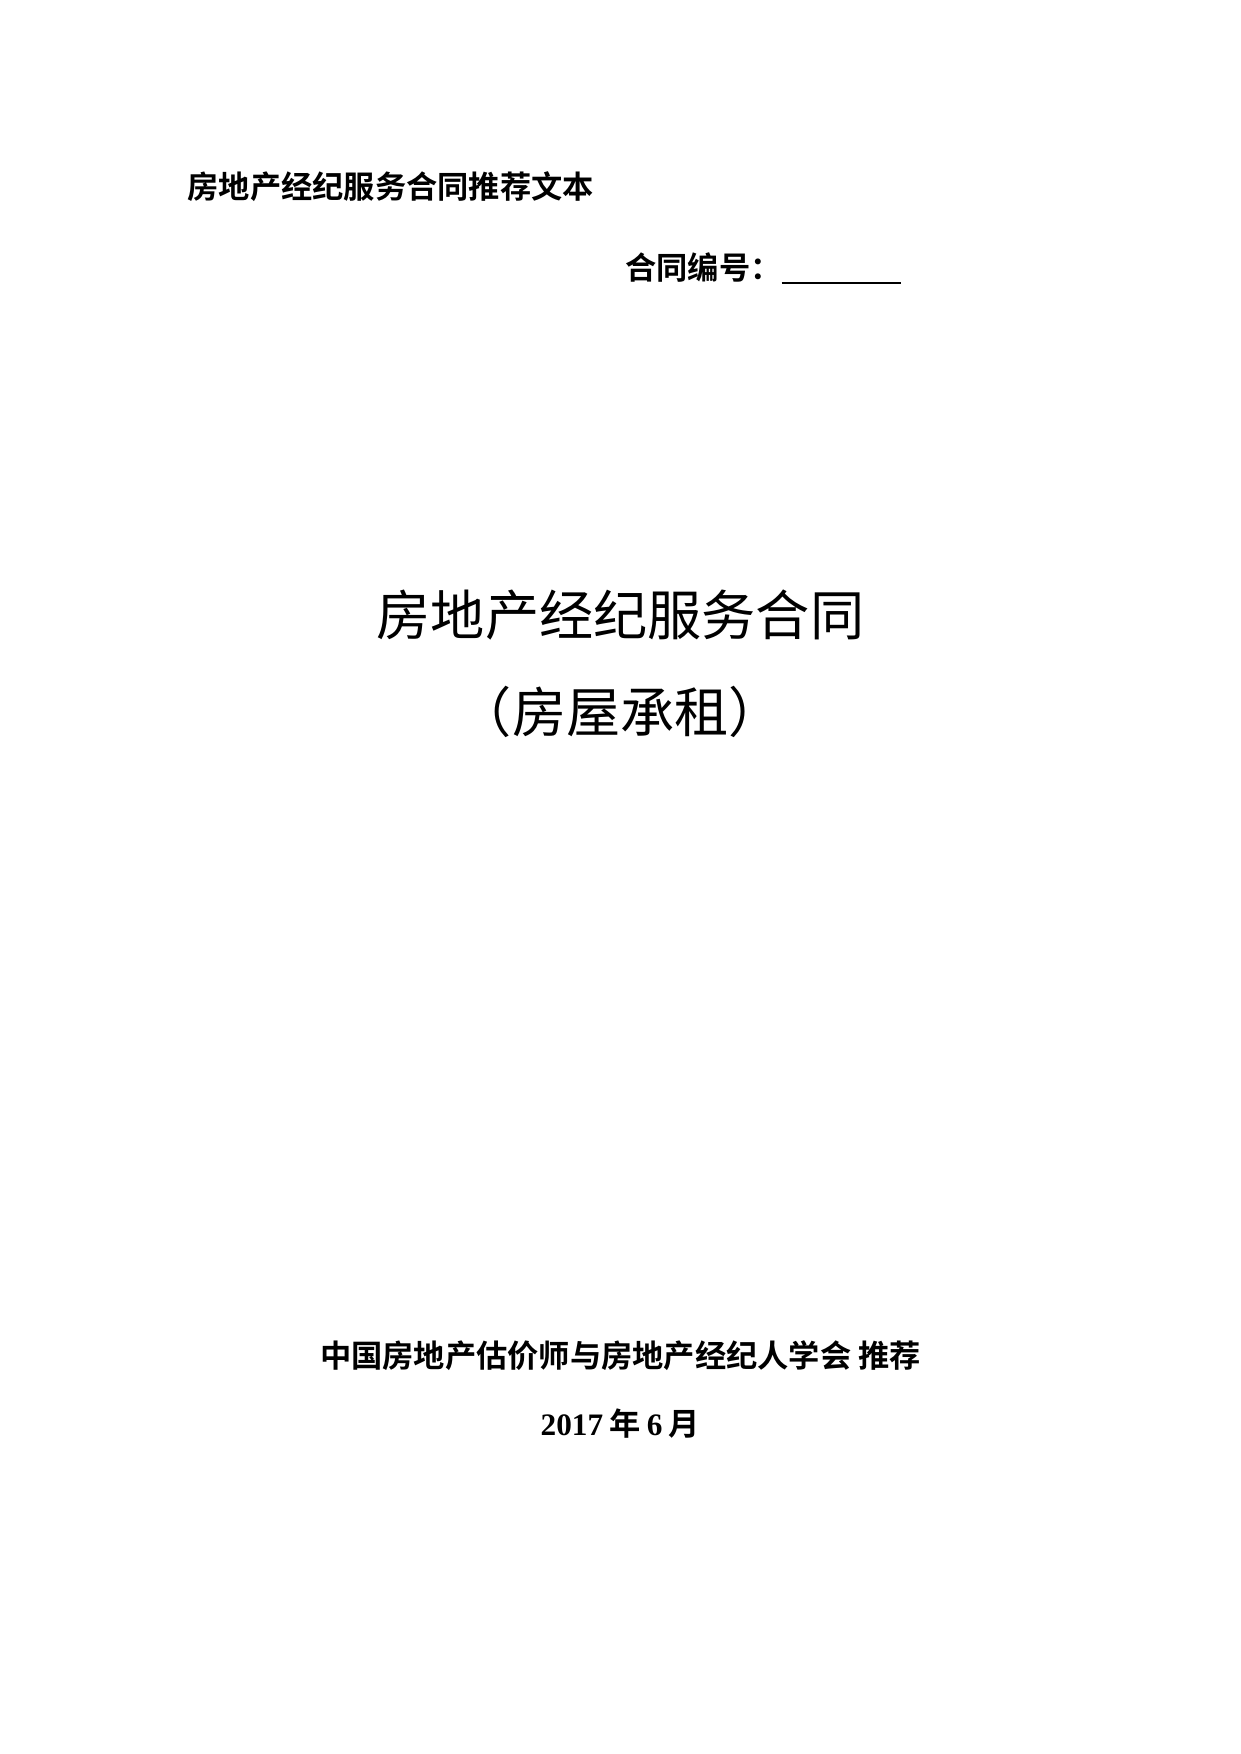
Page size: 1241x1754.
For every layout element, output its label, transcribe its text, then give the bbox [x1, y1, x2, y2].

text 中国房地产估价师与房地产经纪人学会 推荐 [187, 1321, 1053, 1386]
text （房屋承租） [187, 661, 1053, 758]
text 房地产经纪服务合同推荐文本 [187, 162, 1053, 207]
text 2017年6月 [187, 1399, 1053, 1444]
text 房地产经纪服务合同 [187, 563, 1053, 661]
text 合同编号： [187, 243, 1053, 288]
